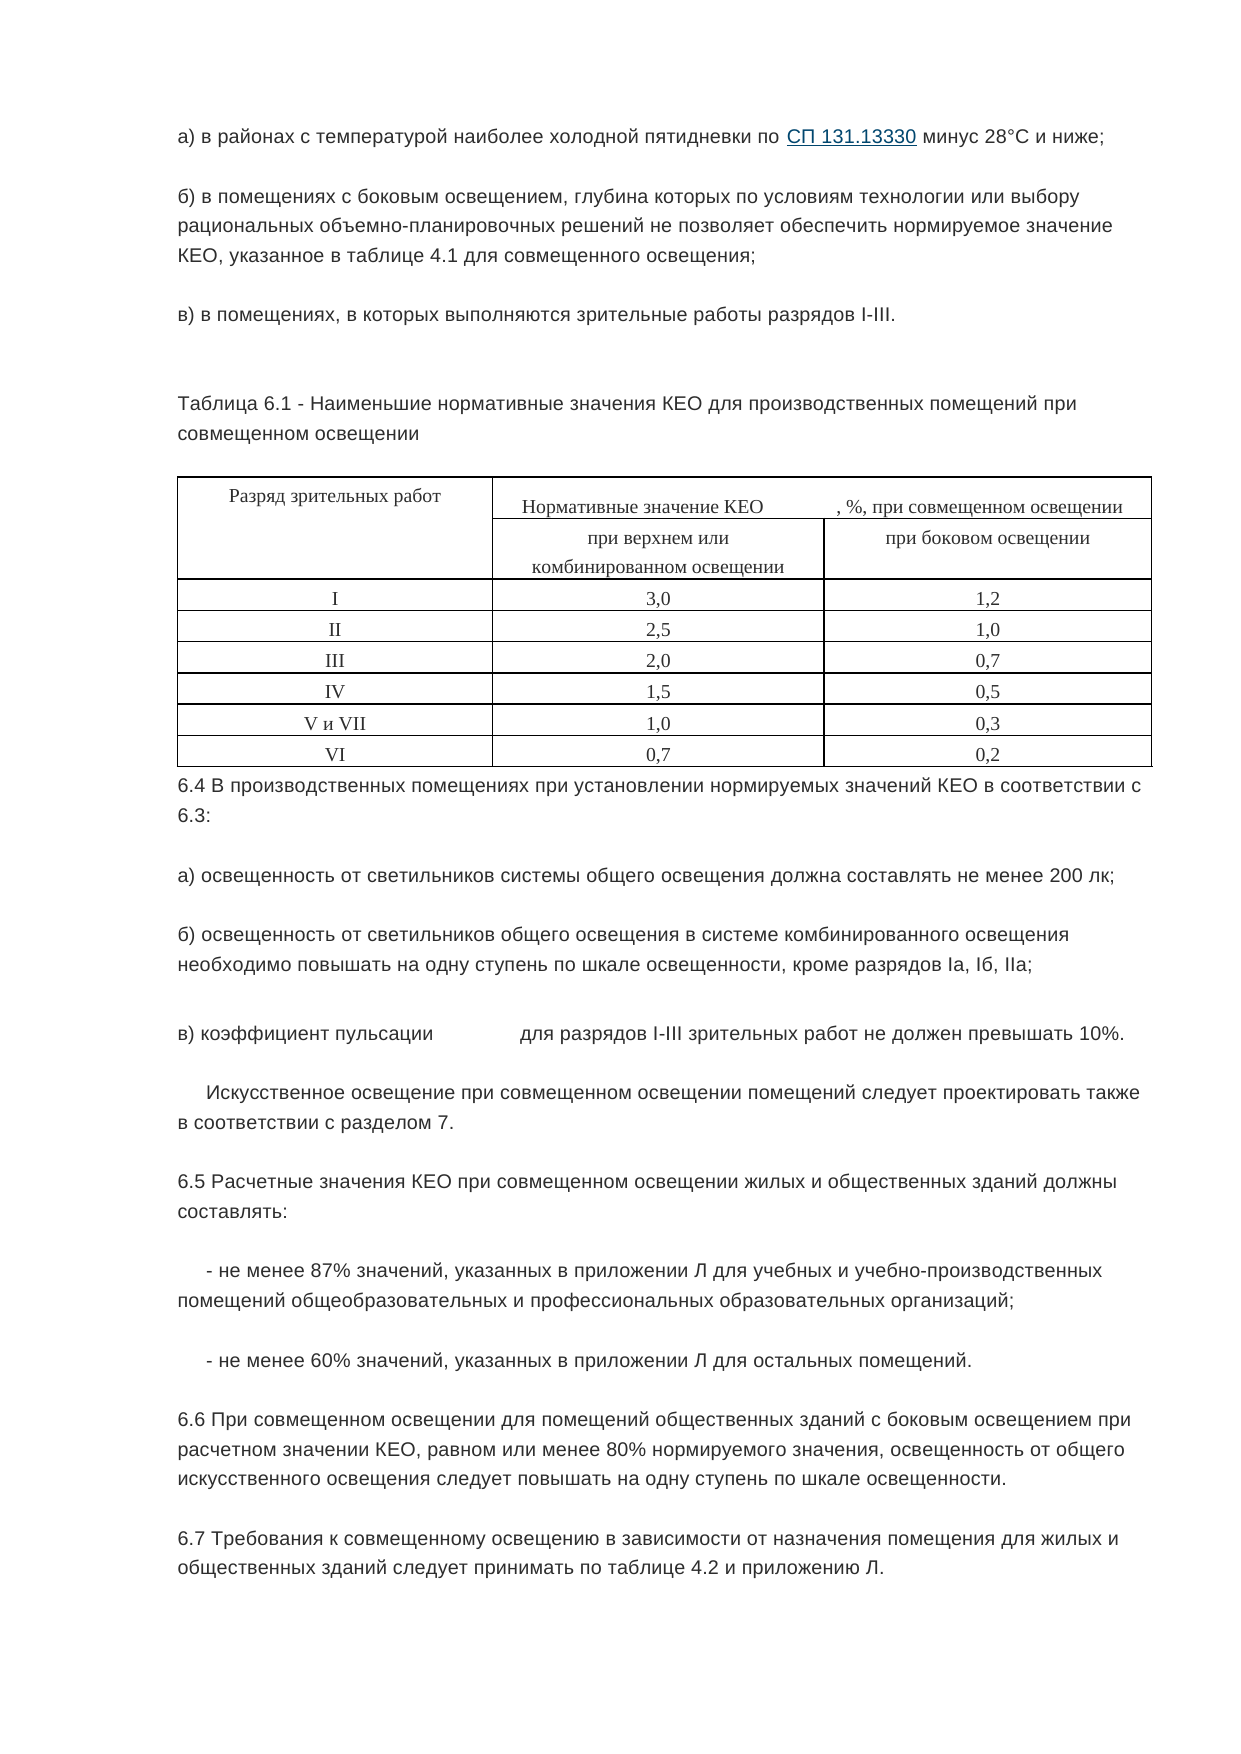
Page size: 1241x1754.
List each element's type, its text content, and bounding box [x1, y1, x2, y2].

table_cell 3,0 [493, 580, 823, 609]
table_cell 1,0 [825, 611, 1151, 641]
table_cell 0,7 [493, 736, 823, 766]
table_cell 1,2 [825, 580, 1151, 609]
text 6.4 В производственных помещениях при установлении нормируемых значений КЕО в соответствии с 6.3: [177, 767, 1152, 856]
text б) в помещениях с боковым освещением, глубина которых по условиям технологии или выбору рациональных объемно-планировочных решений не позволяет обеспечить нормируемое значение КЕО, указанное в таблице 4.1 для совмещенного освещения; [177, 177, 1152, 296]
table_cell 0,7 [825, 642, 1151, 672]
table_cell 0,2 [825, 736, 1151, 766]
table_cell 0,5 [825, 674, 1151, 703]
table_cell VI [178, 736, 492, 766]
table_cell Разряд зрительных работ [178, 478, 492, 517]
table_cell 1,0 [493, 705, 823, 734]
table_cell II [178, 611, 492, 641]
text в) в помещениях, в которых выполняются зрительные работы разрядов I-III. [177, 296, 1152, 356]
table_cell при верхнем или комбинированном освещении [493, 519, 823, 578]
text в) коэффициент пульсации для разрядов I-III зрительных работ не должен превышать 10%. Искусственное освещение при совмещенном освещении помещений следует проектировать также в соответствии с разделом 7. [177, 1005, 1152, 1163]
text 6.7 Требования к совмещенному освещению в зависимости от назначения помещения для жилых и общественных зданий следует принимать по таблице 4.2 и приложению Л. [177, 1519, 1152, 1609]
table_cell V и VII [178, 705, 492, 734]
text б) освещенность от светильников общего освещения в системе комбинированного освещения необходимо повышать на одну ступень по шкале освещенности, кроме разрядов Iа, Iб, IIа; [177, 916, 1152, 1005]
table_cell III [178, 642, 492, 672]
text а) освещенность от светильников системы общего освещения должна составлять не менее 200 лк; [177, 856, 1152, 916]
text а) в районах с температурой наиболее холодной пятидневки по СП 131.13330 минус 28°С и ниже; [177, 118, 1152, 177]
table_cell 2,5 [493, 611, 823, 641]
table_cell при боковом освещении [825, 519, 1151, 578]
table_cell [178, 518, 492, 578]
table_cell IV [178, 674, 492, 703]
table_cell 0,3 [825, 705, 1151, 734]
text Таблица 6.1 - Наименьшие нормативные значения КЕО для производственных помещений при совмещенном освещении [177, 356, 1152, 474]
table_cell 2,0 [493, 642, 823, 672]
text 6.6 При совмещенном освещении для помещений общественных зданий с боковым освещением при расчетном значении КЕО, равном или менее 80% нормируемого значения, освещенность от общего искусственного освещения следует повышать на одну ступень по шкале освещенности. [177, 1401, 1152, 1519]
text 6.5 Расчетные значения КЕО при совмещенном освещении жилых и общественных зданий должны составлять: - не менее 87% значений, указанных в приложении Л для учебных и учебно-производственных помещений общеобразовательных и профессиональных образовательных организаций; - не менее 60% значений, указанных в приложении Л для остальных помещений. [177, 1163, 1152, 1401]
table_cell 1,5 [493, 674, 823, 703]
table_cell Нормативные значение КЕО , %, при совмещенном освещении [493, 478, 1151, 517]
table_cell I [178, 580, 492, 609]
